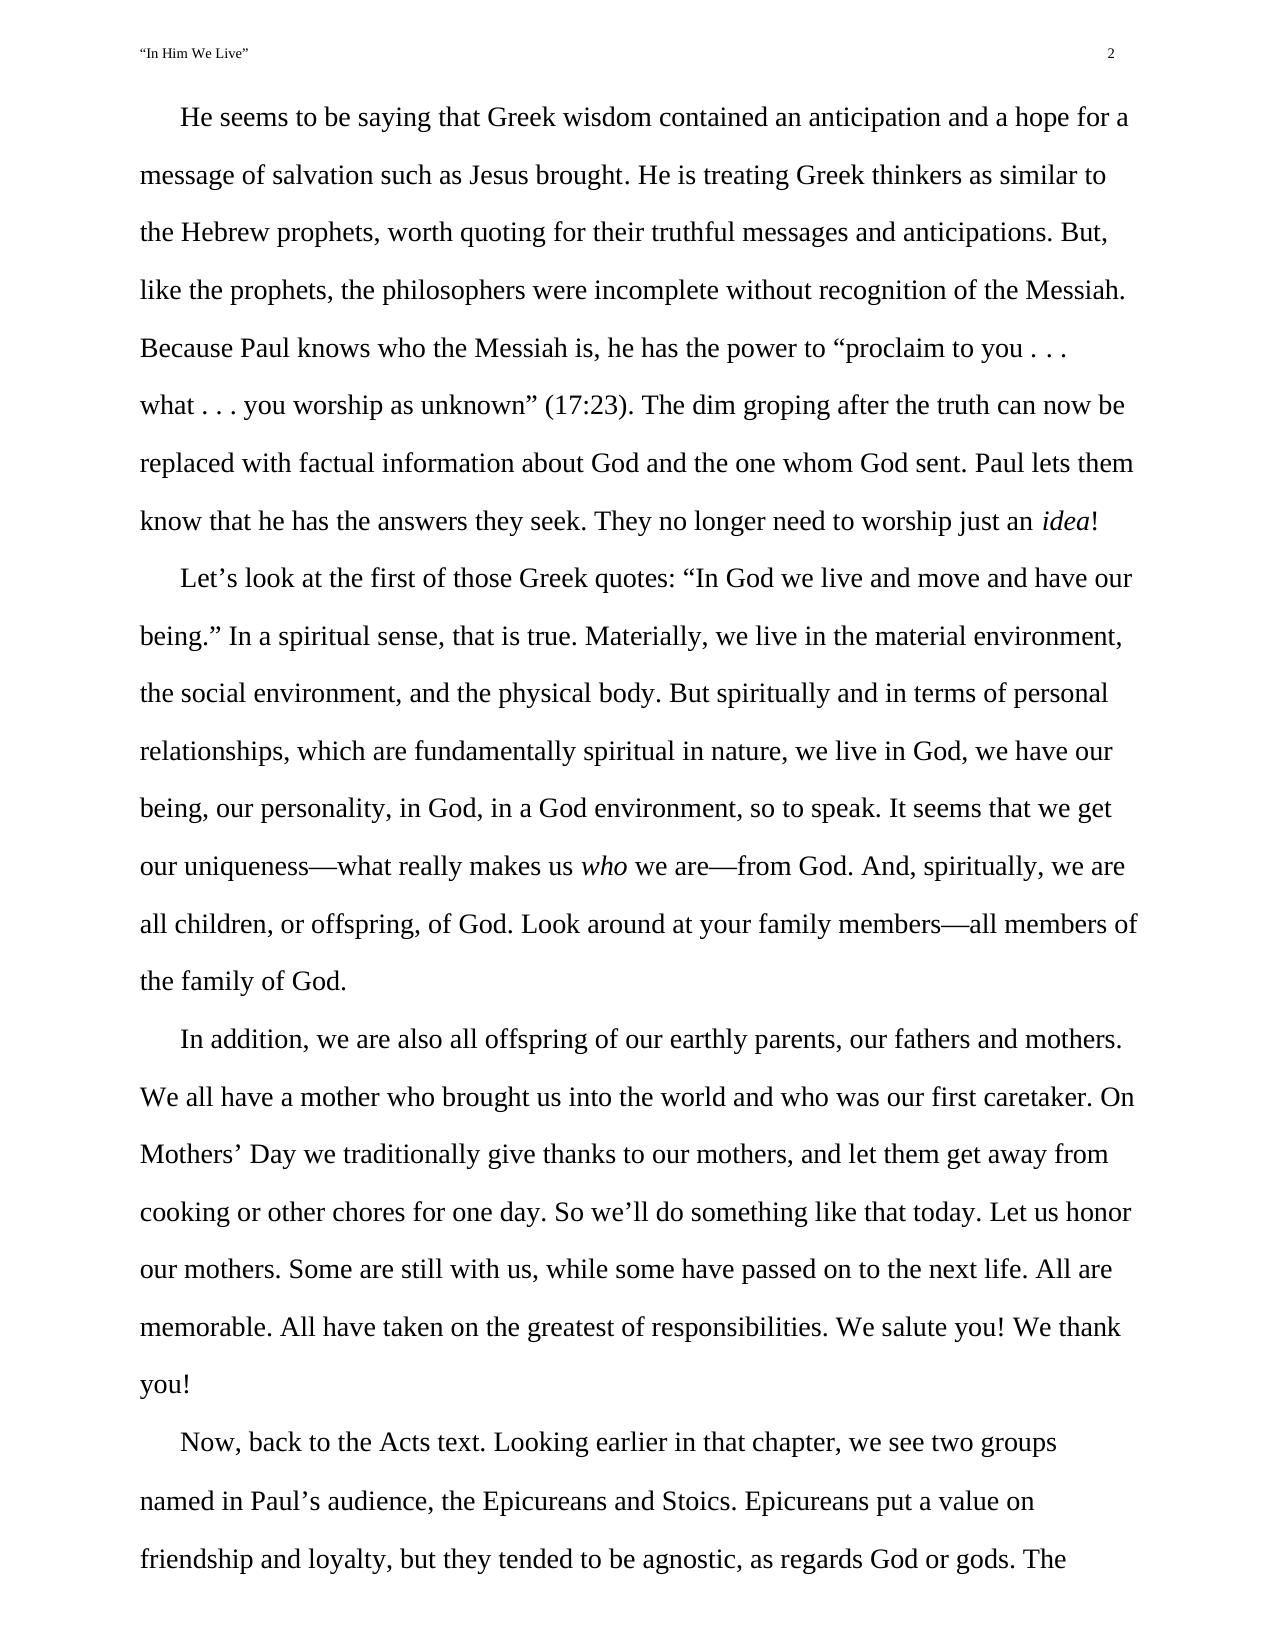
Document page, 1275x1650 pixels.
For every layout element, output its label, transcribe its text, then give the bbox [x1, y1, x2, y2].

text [139, 1425, 1140, 1575]
text He seems to be saying that Greek wisdom contained an anticipation and a hope for a message of salvation such as Jesus brought. He is treating Greek thinkers as similar to the Hebrew prophets, worth quoting for their truthful messages and anticipations. But, like the prophets, the philosophers were incomplete without recognition of the Messiah. Because Paul knows who the Messiah is, he has the power to “proclaim to you . . . what . . . you worship as unknown” (17:23). The dim groping after the truth can now be replaced with factual information about God and the one whom God sent. Paul lets them know that he has the answers they seek. They no longer need to worship just an idea! [139, 100, 1140, 536]
text Let’s look at the first of those Greek quotes: “In God we live and move and have our being.” In a spiritual sense, that is true. Materially, we live in the material environment, the social environment, and the physical body. But spiritually and in terms of personal relationships, which are fundamentally spiritual in nature, we live in God, we have our being, our personality, in God, in a God environment, so to speak. It seems that we get our uniqueness—what really makes us who we are—from God. And, spiritually, we are all children, or offspring, of God. Look around at your family members—all members of the family of God. [139, 561, 1140, 997]
text In addition, we are also all offspring of our earthly parents, our fathers and mothers. We all have a mother who brought us into the world and who was our first caretaker. On Mothers’ Day we traditionally give thanks to our mothers, and let them get away from cooking or other chores for one day. So we’ll do something like that today. Let us honor our mothers. Some are still with us, while some have passed on to the next life. All are memorable. All have taken on the greatest of responsibilities. We salute you! We thank you! [139, 1022, 1140, 1400]
